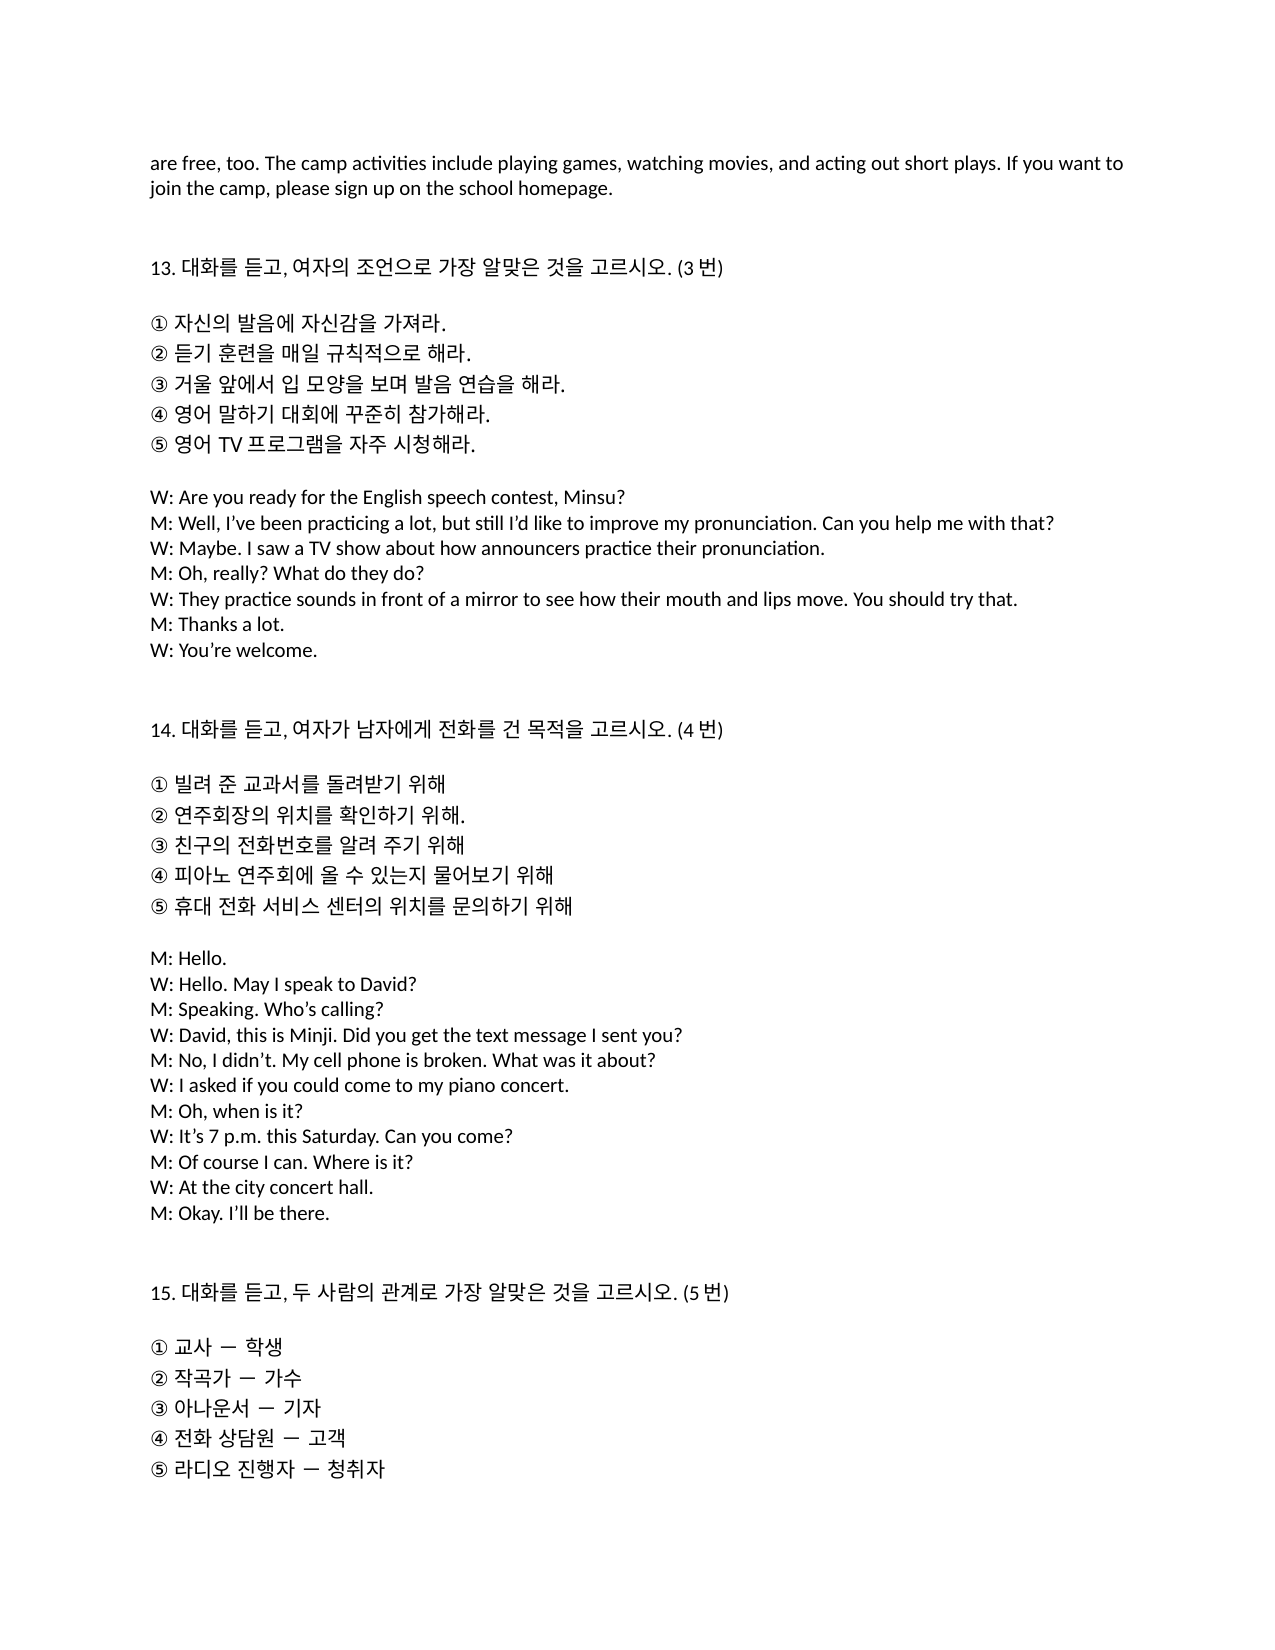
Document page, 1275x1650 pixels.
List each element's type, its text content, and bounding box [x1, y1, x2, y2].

text M: Okay. I’ll be there. [150, 1200, 1125, 1225]
text ③ 거울 앞에서 입 모양을 보며 발음 연습을 해라. [150, 368, 1125, 398]
text ⑤ 휴대 전화 서비스 센터의 위치를 문의하기 위해 [150, 890, 1125, 920]
text ① 빌려 준 교과서를 돌려받기 위해 [150, 769, 1125, 799]
text ④ 전화 상담원 － 고객 [150, 1423, 1125, 1453]
text W: At the city concert hall. [150, 1174, 1125, 1200]
text M: Thanks a lot. [150, 611, 1125, 637]
text M: Of course I can. Where is it? [150, 1149, 1125, 1174]
text M: Hello. [150, 946, 1125, 971]
text W: Hello. May I speak to David? [150, 971, 1125, 996]
text ⑤ 영어 TV 프로그램을 자주 시청해라. [150, 428, 1125, 459]
text M: Oh, really? What do they do? [150, 561, 1125, 586]
text ④ 피아노 연주회에 올 수 있는지 물어보기 위해 [150, 859, 1125, 890]
text 15. 대화를 듣고, 두 사람의 관계로 가장 알맞은 것을 고르시오. (5번) [150, 1276, 1125, 1306]
text W: You’re welcome. [150, 637, 1125, 662]
text W: Maybe. I saw a TV show about how announcers practice their pronunciation. [150, 535, 1125, 561]
text ③ 아나운서 － 기자 [150, 1392, 1125, 1423]
text W: I asked if you could come to my piano concert. [150, 1073, 1125, 1098]
text 13. 대화를 듣고, 여자의 조언으로 가장 알맞은 것을 고르시오. (3번) [150, 252, 1125, 282]
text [150, 150, 1125, 201]
text ④ 영어 말하기 대회에 꾸준히 참가해라. [150, 398, 1125, 428]
text M: Oh, when is it? [150, 1098, 1125, 1123]
text ② 작곡가 － 가수 [150, 1362, 1125, 1392]
text W: It’s 7 p.m. this Saturday. Can you come? [150, 1123, 1125, 1149]
text ③ 친구의 전화번호를 알려 주기 위해 [150, 829, 1125, 859]
text ① 교사 － 학생 [150, 1332, 1125, 1362]
text ⑤ 라디오 진행자 － 청취자 [150, 1453, 1125, 1483]
text ② 듣기 훈련을 매일 규칙적으로 해라. [150, 338, 1125, 368]
text M: Well, I’ve been practicing a lot, but still I’d like to improve my pronunciation. Can you help me with that? [150, 510, 1125, 535]
text ① 자신의 발음에 자신감을 가져라. [150, 307, 1125, 338]
text W: Are you ready for the English speech contest, Minsu? [150, 484, 1125, 510]
text M: No, I didn’t. My cell phone is broken. What was it about? [150, 1047, 1125, 1073]
text W: David, this is Minji. Did you get the text message I sent you? [150, 1022, 1125, 1047]
text W: They practice sounds in front of a mirror to see how their mouth and lips move. You should try that. [150, 586, 1125, 611]
text ② 연주회장의 위치를 확인하기 위해. [150, 799, 1125, 829]
text M: Speaking. Who’s calling? [150, 996, 1125, 1022]
text 14. 대화를 듣고, 여자가 남자에게 전화를 건 목적을 고르시오. (4번) [150, 713, 1125, 743]
